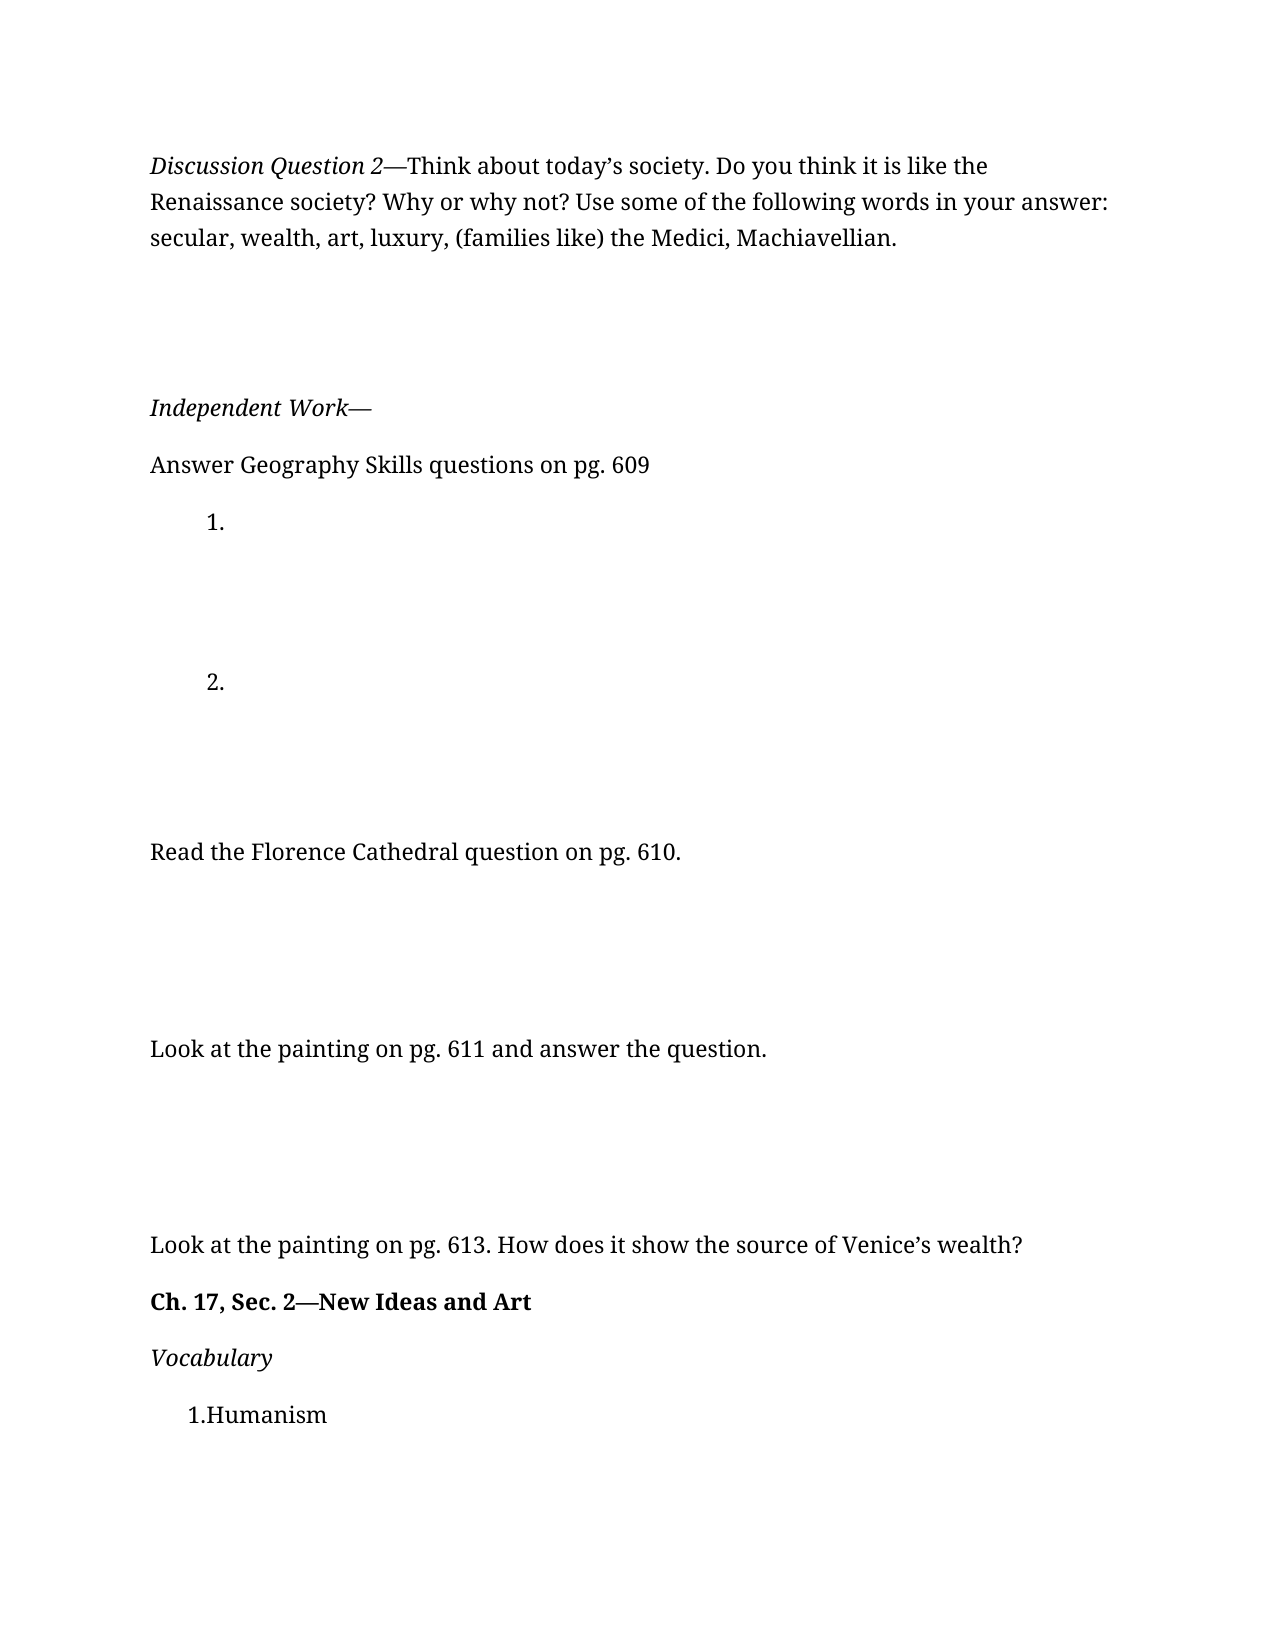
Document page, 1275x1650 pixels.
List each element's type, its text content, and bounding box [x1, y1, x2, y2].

text Read the Florence Cathedral question on pg. 610. [150, 836, 1125, 1008]
text Discussion Question 2—Think about today’s society. Do you think it is like the Renaissance society? Why or why not? Use some of the following words in your answer: secular, wealth, art, luxury, (families like) the Medici, Machiavellian. [150, 150, 1125, 253]
text Ch. 17, Sec. 2—New Ideas and Art [150, 1286, 1125, 1317]
text Answer Geography Skills questions on pg. 609 [150, 449, 1125, 480]
text 2. [150, 666, 1125, 697]
text Independent Work— [150, 392, 1125, 423]
text 1. [150, 506, 1125, 641]
text Look at the painting on pg. 611 and answer the question. [150, 1033, 1125, 1204]
list Humanism [187, 1399, 1125, 1466]
text Vocabulary [150, 1342, 1125, 1374]
text Look at the painting on pg. 613. How does it show the source of Venice’s wealth? [150, 1229, 1125, 1260]
